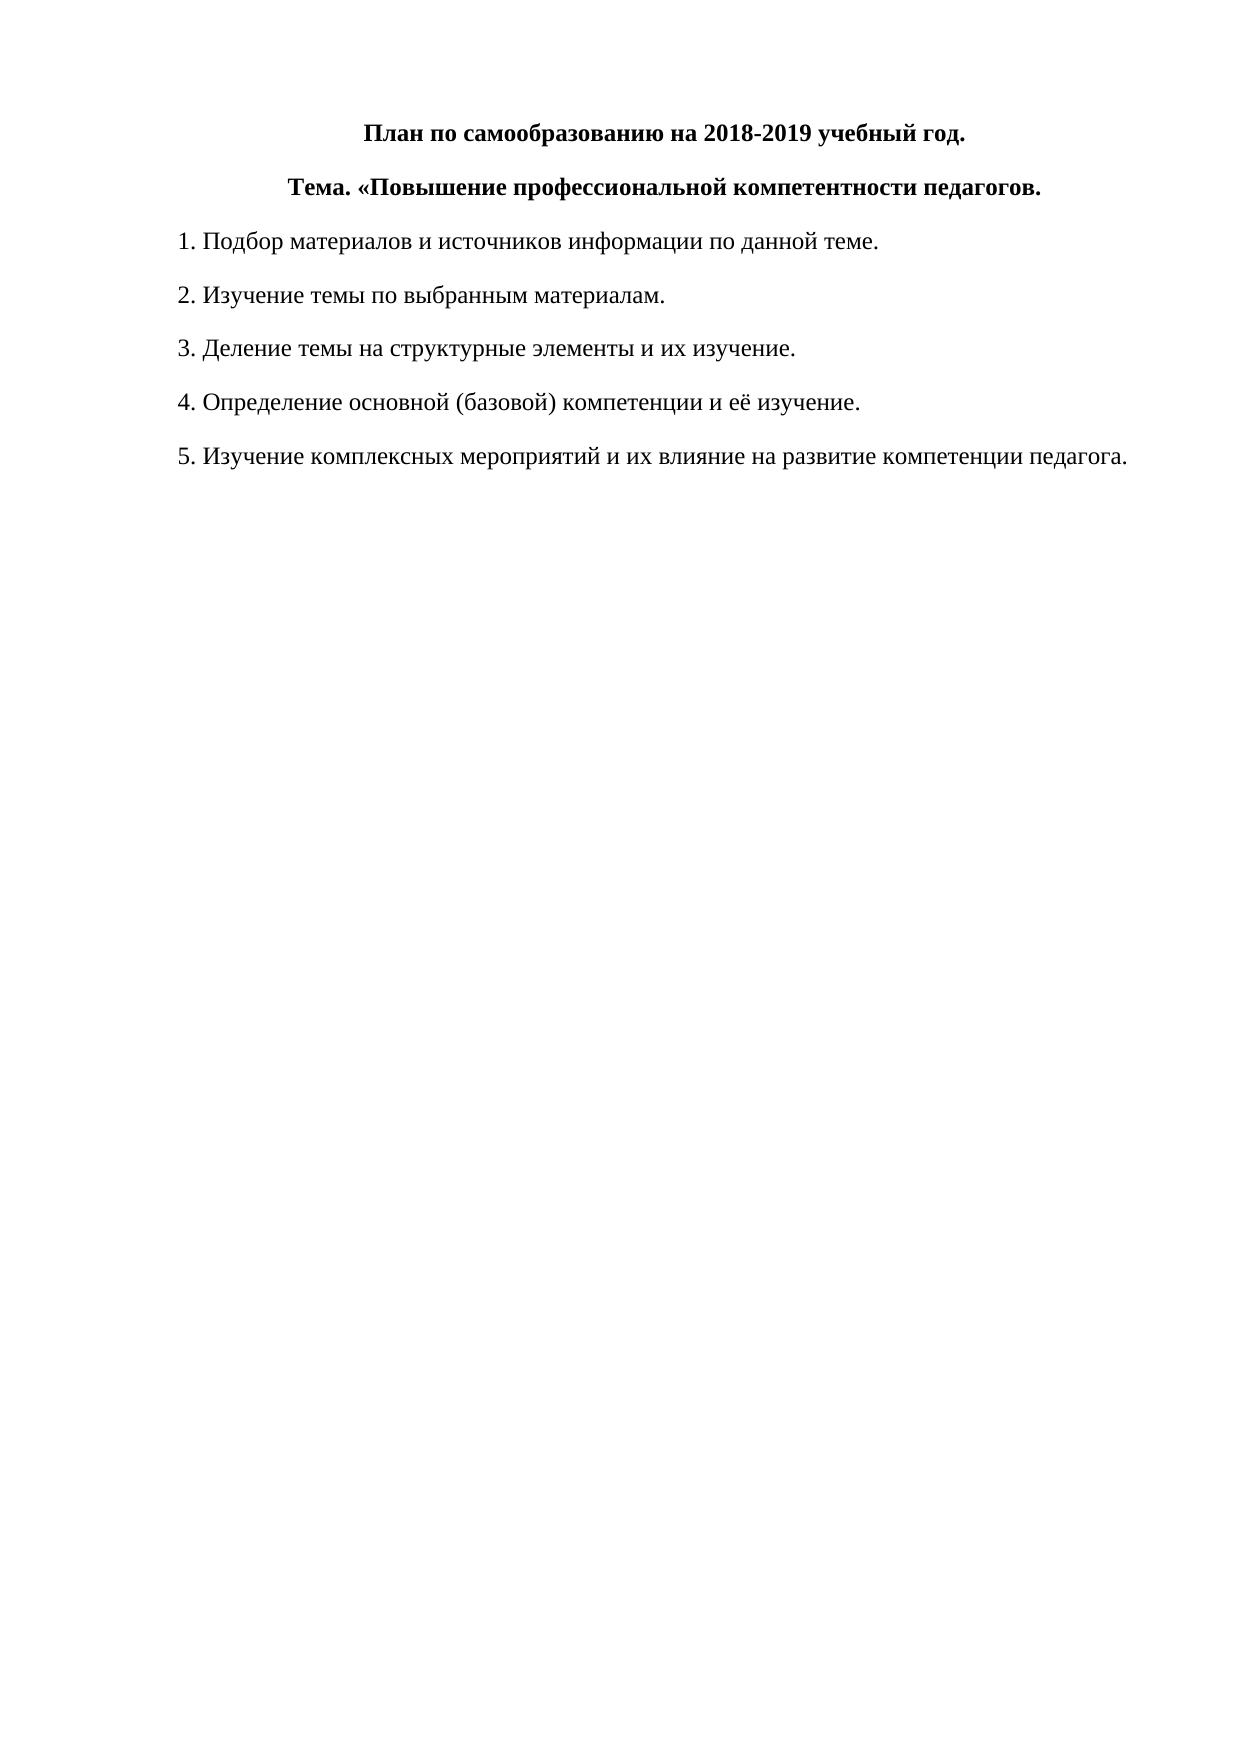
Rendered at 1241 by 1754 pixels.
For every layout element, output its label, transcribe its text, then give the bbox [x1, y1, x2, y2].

text План по самообразованию на 2018-2019 учебный год. [177, 118, 1152, 147]
text 3. Деление темы на структурные элементы и их изучение. [177, 333, 1152, 362]
text 5. Изучение комплексных мероприятий и их влияние на развитие компетенции педагога. [177, 441, 1152, 470]
text 1. Подбор материалов и источников информации по данной теме. [177, 226, 1152, 254]
text Тема. «Повышение профессиональной компетентности педагогов. [177, 172, 1152, 201]
text 4. Определение основной (базовой) компетенции и её изучение. [177, 387, 1152, 416]
text 2. Изучение темы по выбранным материалам. [177, 280, 1152, 308]
